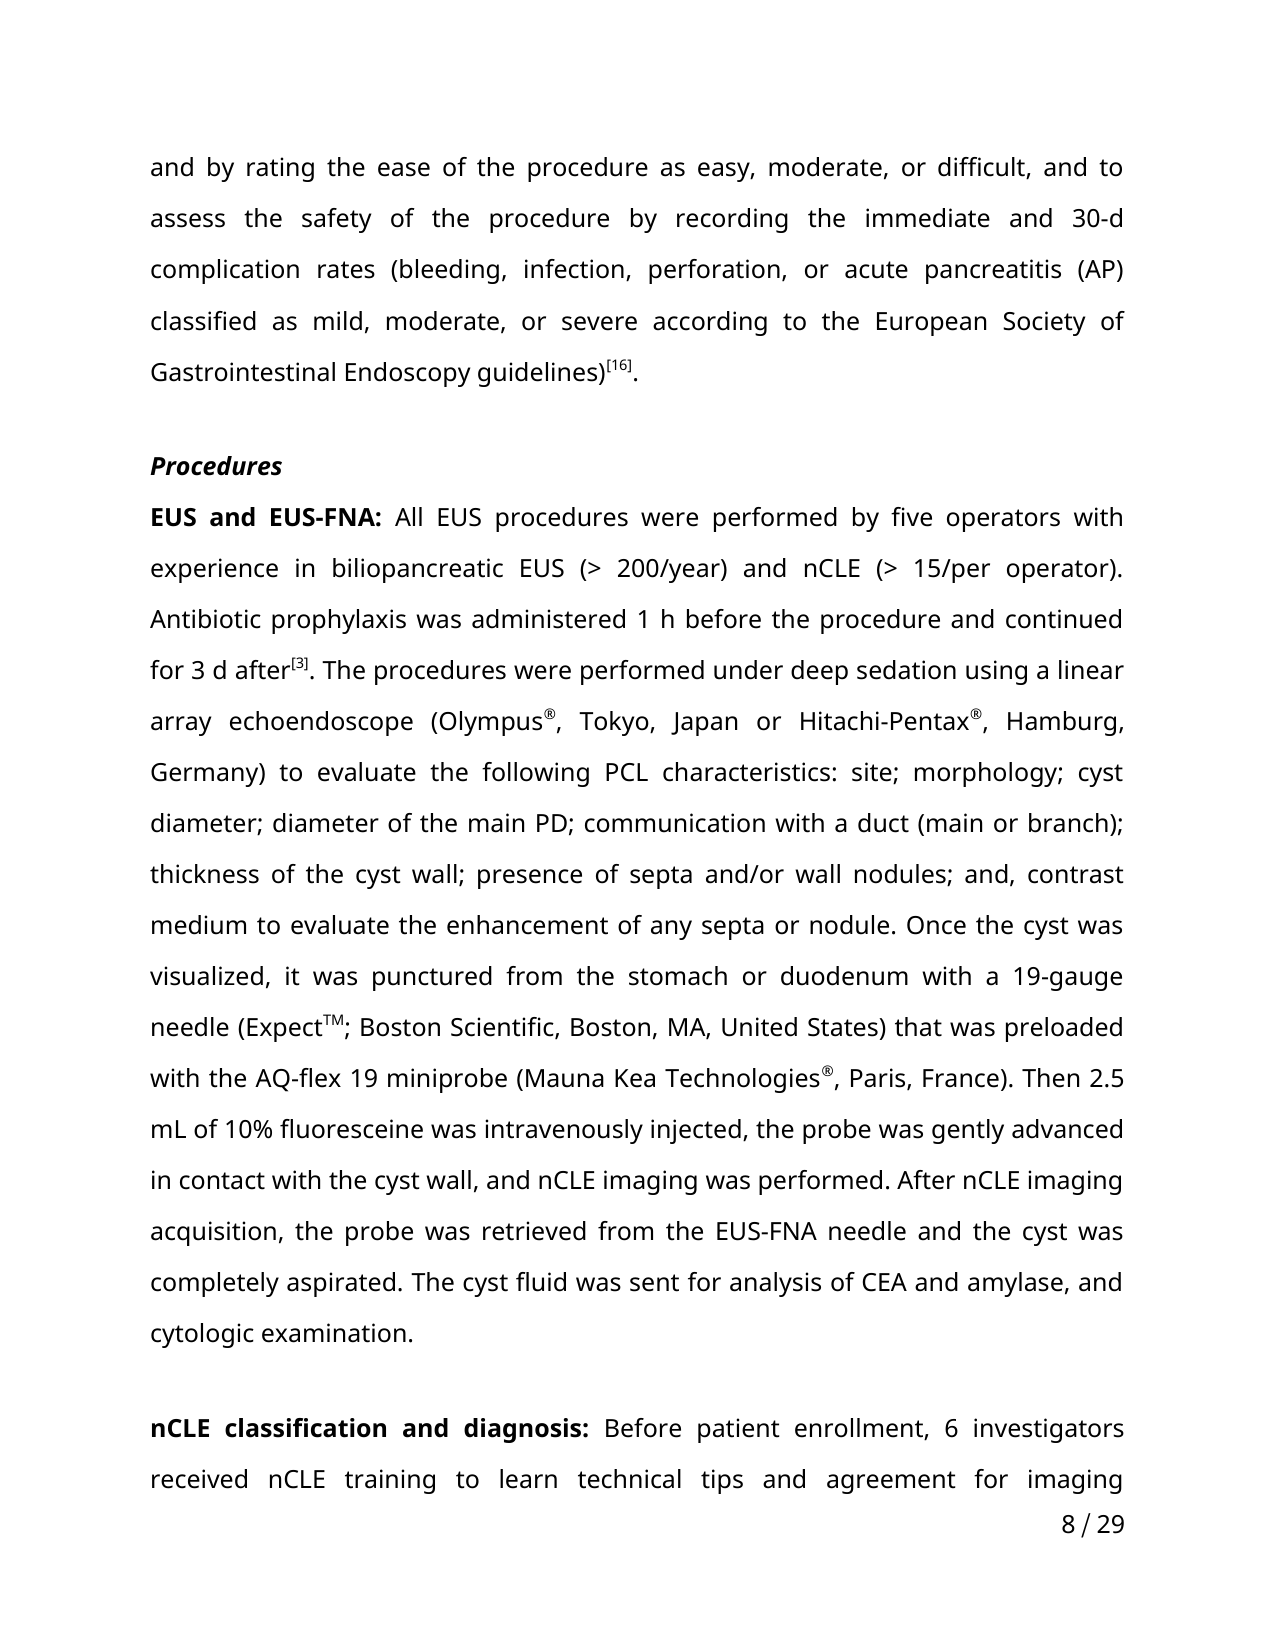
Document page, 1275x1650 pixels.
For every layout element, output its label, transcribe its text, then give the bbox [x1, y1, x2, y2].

text EUS and EUS-FNA: All EUS procedures were performed by five operators with experience in biliopancreatic EUS (> 200/year) and nCLE (> 15/per operator). Antibiotic prophylaxis was administered 1 h before the procedure and continued for 3 d after[3]. The procedures were performed under deep sedation using a linear array echoendoscope (Olympus®, Tokyo, Japan or Hitachi-Pentax®, Hamburg, Germany) to evaluate the following PCL characteristics: site; morphology; cyst diameter; diameter of the main PD; communication with a duct (main or branch); thickness of the cyst wall; presence of septa and/or wall nodules; and, contrast medium to evaluate the enhancement of any septa or nodule. Once the cyst was visualized, it was punctured from the stomach or duodenum with a 19-gauge needle (ExpectTM; Boston Scientific, Boston, MA, United States) that was preloaded with the AQ-flex 19 miniprobe (Mauna Kea Technologies®, Paris, France). Then 2.5 mL of 10% fluoresceine was intravenously injected, the probe was gently advanced in contact with the cyst wall, and nCLE imaging was performed. After nCLE imaging acquisition, the probe was retrieved from the EUS-FNA needle and the cyst was completely aspirated. The cyst fluid was sent for analysis of CEA and amylase, and cytologic examination. [150, 499, 1125, 1350]
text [150, 1410, 1125, 1495]
text Procedures [150, 448, 1125, 482]
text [150, 150, 1125, 388]
